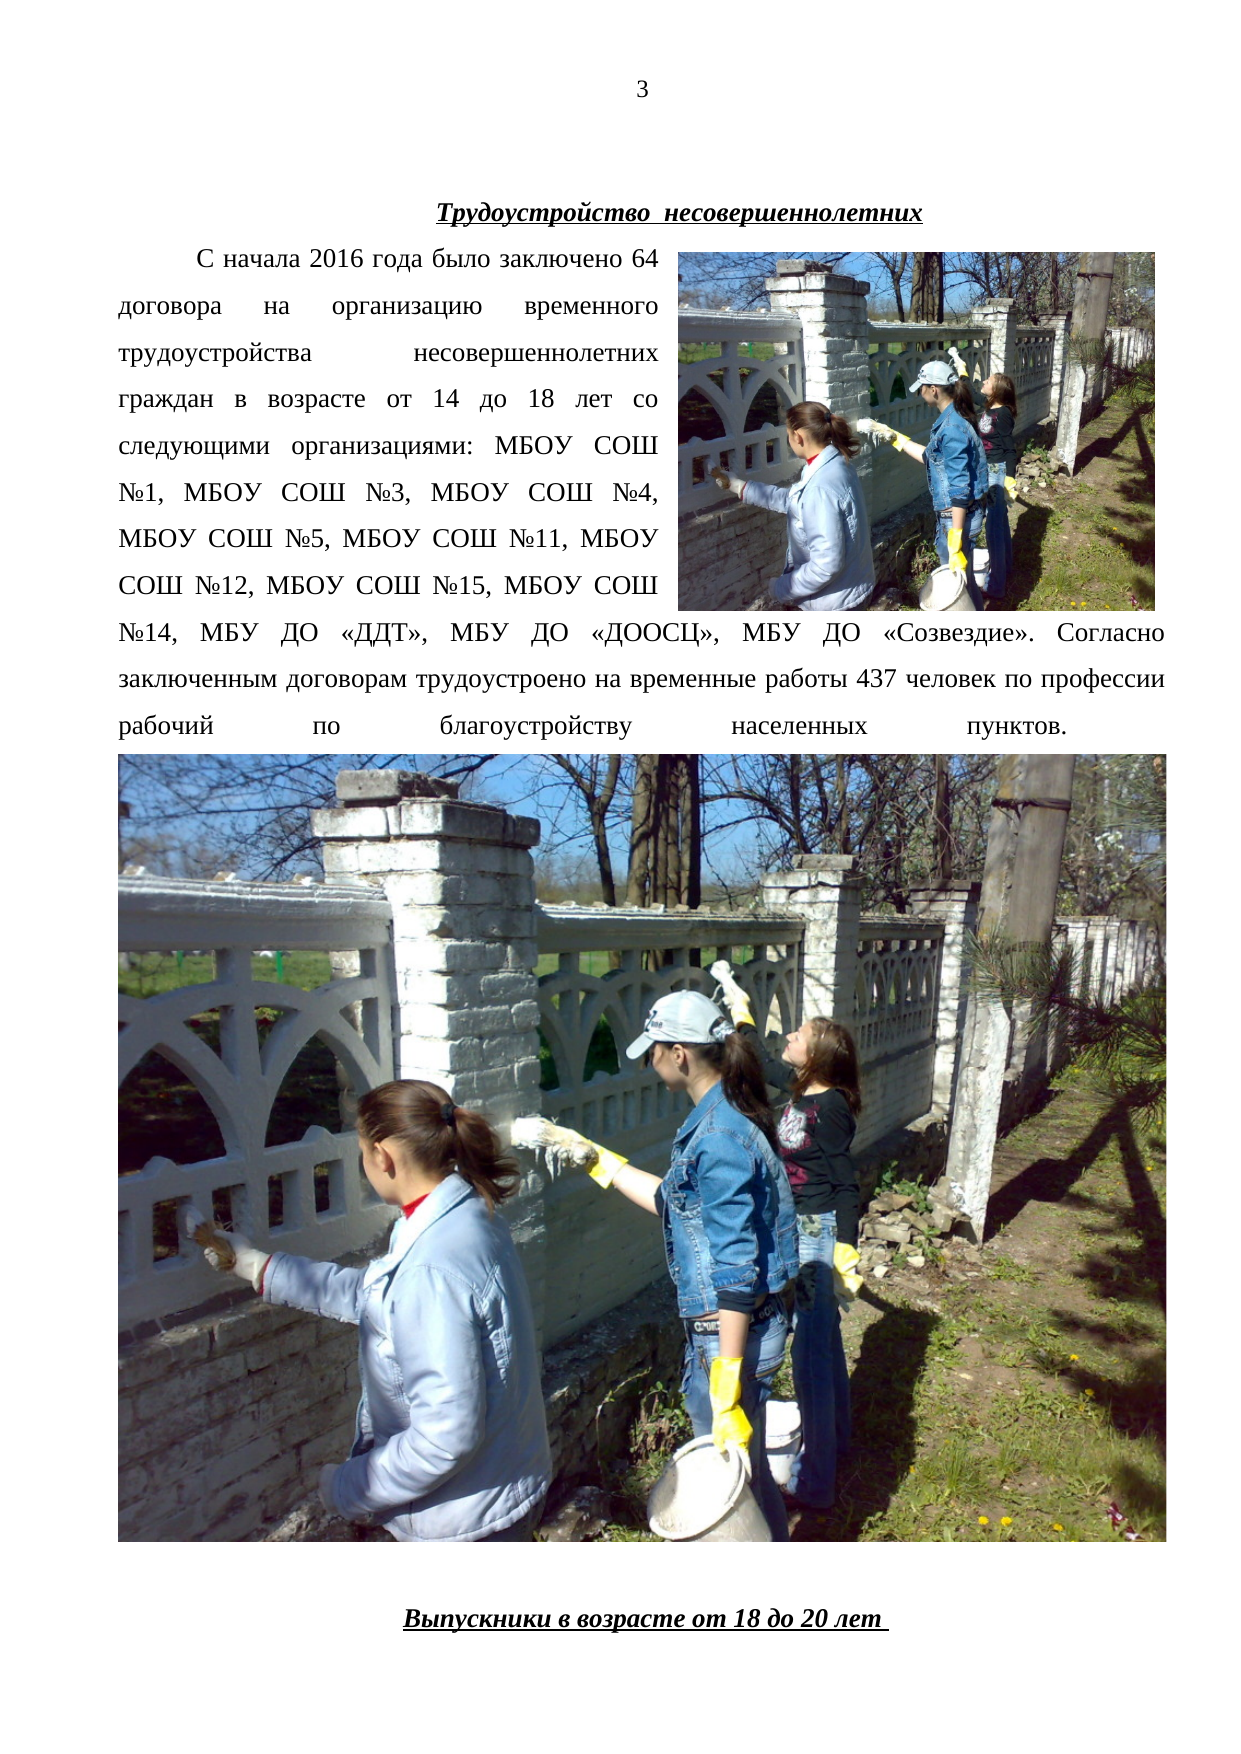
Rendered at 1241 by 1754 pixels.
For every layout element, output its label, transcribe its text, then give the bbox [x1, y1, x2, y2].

text Выпускники в возрасте от 18 до 20 лет [118, 1602, 1167, 1633]
picture [118, 754, 1167, 1542]
picture [676, 252, 1155, 609]
text Трудоустройство несовершеннолетних [118, 196, 1167, 227]
